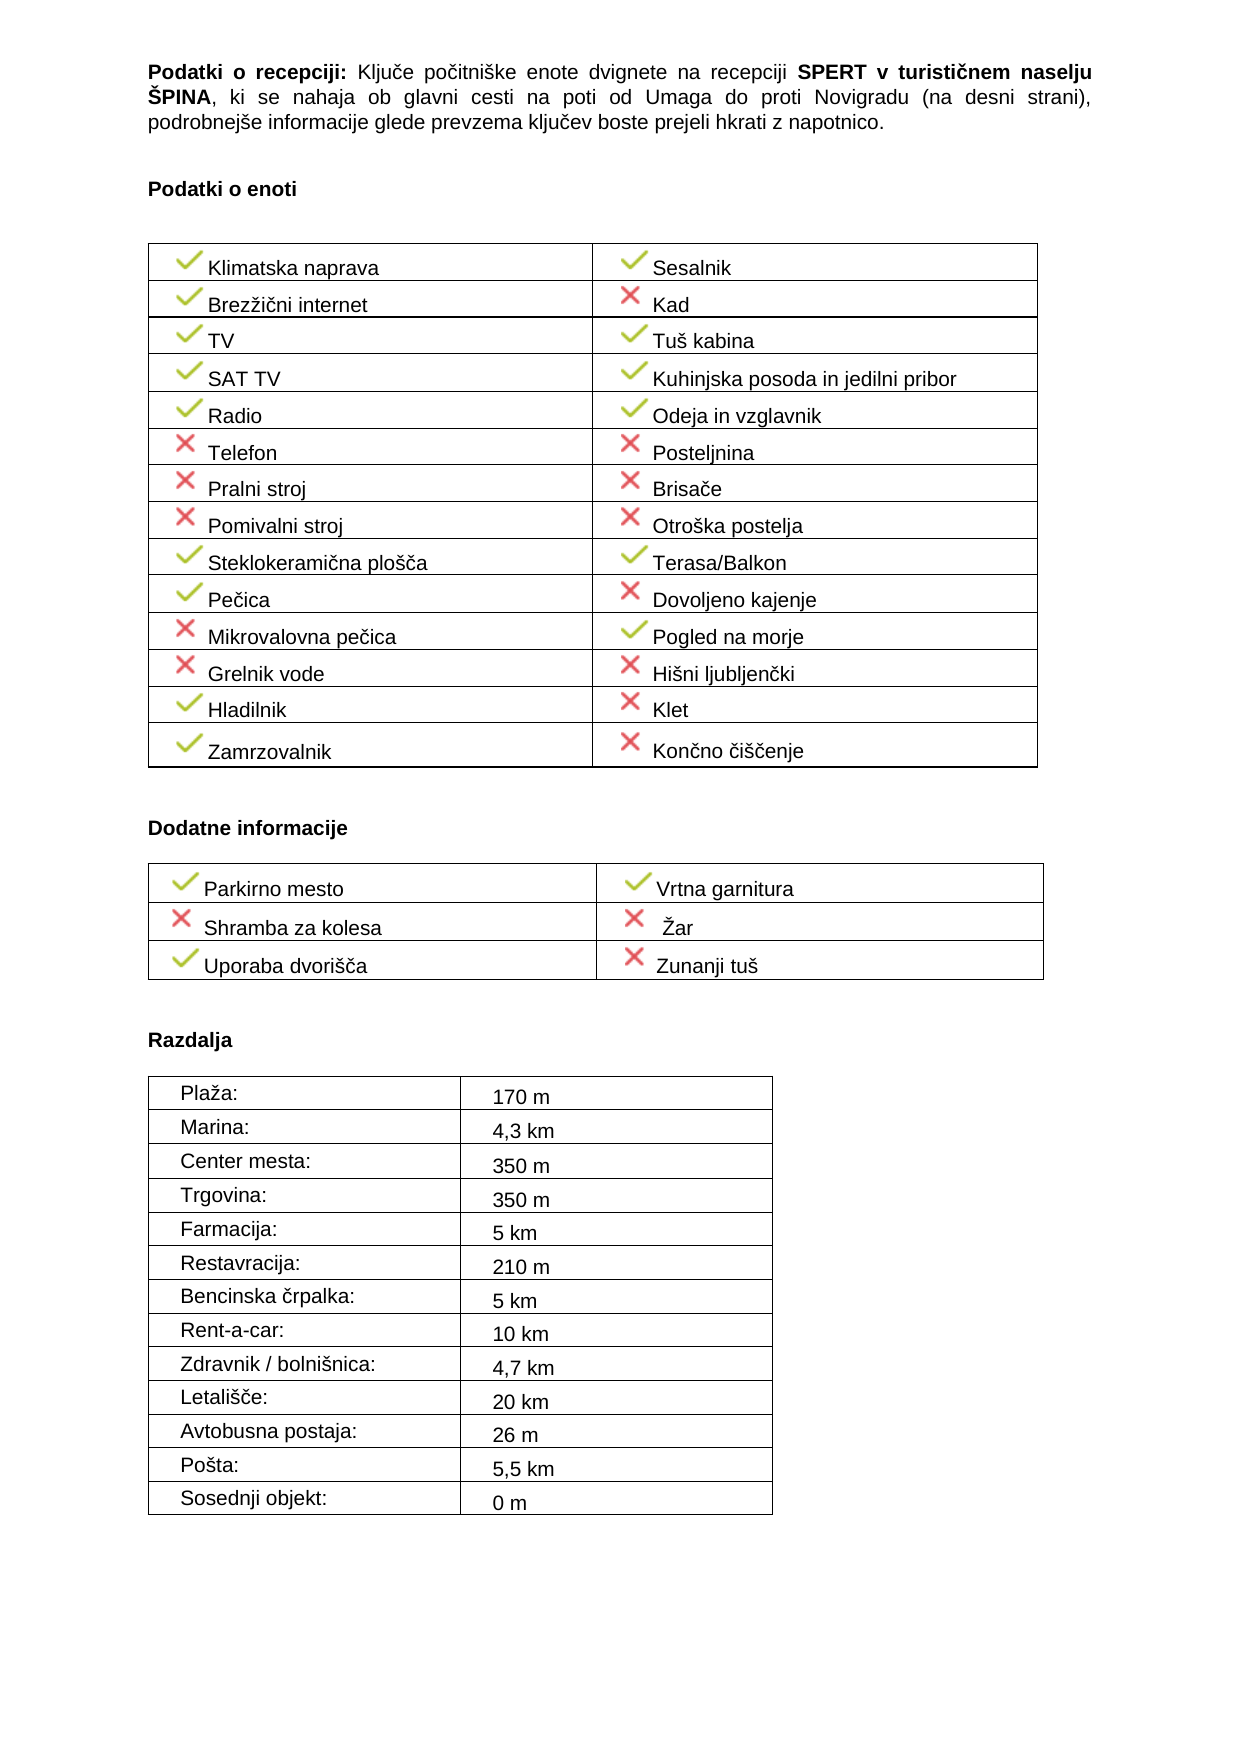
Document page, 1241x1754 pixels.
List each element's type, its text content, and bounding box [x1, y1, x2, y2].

table_cell 20 km [461, 1381, 772, 1413]
text Podatki o enoti [148, 177, 1093, 201]
table_cell Steklokeramična plošča [149, 539, 592, 574]
table_cell Rent-a-car: [149, 1314, 460, 1346]
picture [621, 538, 653, 570]
table_cell Terasa/Balkon [593, 539, 1037, 574]
table_cell Farmacija: [149, 1213, 460, 1245]
table_cell Kad [593, 281, 1037, 316]
picture [176, 244, 208, 276]
picture [172, 903, 204, 935]
table_cell 4,3 km [461, 1110, 772, 1143]
picture [176, 686, 208, 718]
picture [621, 686, 653, 718]
table_cell Marina: [149, 1110, 460, 1143]
table_cell Uporaba dvorišča [149, 941, 596, 979]
table_cell Avtobusna postaja: [149, 1415, 460, 1447]
table_cell SAT TV [149, 354, 592, 391]
picture [621, 317, 653, 349]
table_cell Grelnik vode [149, 650, 592, 686]
picture [621, 392, 653, 424]
table_cell Trgovina: [149, 1179, 460, 1212]
text Dodatne informacije [148, 815, 1122, 839]
table_cell Hišni ljubljenčki [593, 650, 1037, 686]
table_cell Tuš kabina [593, 318, 1037, 353]
table_cell Žar [597, 903, 1043, 940]
picture [176, 538, 208, 570]
table_header Klimatska naprava [149, 244, 592, 280]
table_cell 0 m [461, 1482, 772, 1514]
table_cell 350 m [461, 1179, 772, 1212]
table_header Sesalnik [593, 244, 1037, 280]
table_cell Shramba za kolesa [149, 903, 596, 940]
picture [172, 942, 204, 974]
picture [621, 727, 653, 759]
picture [176, 317, 208, 349]
picture [625, 865, 657, 897]
table_cell Končno čiščenje [593, 723, 1037, 766]
table_cell Sosednji objekt: [149, 1482, 460, 1514]
picture [621, 650, 653, 682]
table_header Plaža: [149, 1077, 460, 1109]
table_cell 26 m [461, 1415, 772, 1447]
picture [176, 613, 208, 645]
picture [176, 576, 208, 608]
table_header Parkirno mesto [149, 864, 596, 902]
table_cell Letališče: [149, 1381, 460, 1413]
text Razdalja [148, 1028, 1093, 1052]
table_cell Kuhinjska posoda in jedilni pribor [593, 354, 1037, 391]
table_cell Telefon [149, 429, 592, 464]
picture [176, 428, 208, 460]
table_cell 4,7 km [461, 1347, 772, 1380]
picture [625, 903, 657, 935]
table_cell Dovoljeno kajenje [593, 575, 1037, 612]
table_cell Bencinska črpalka: [149, 1280, 460, 1312]
picture [176, 502, 208, 534]
picture [176, 650, 208, 682]
table_cell Odeja in vzglavnik [593, 392, 1037, 428]
table_cell Pomivalni stroj [149, 502, 592, 538]
table_cell 350 m [461, 1144, 772, 1178]
table_cell Pralni stroj [149, 465, 592, 501]
picture [621, 613, 653, 645]
table_cell Otroška postelja [593, 502, 1037, 538]
picture [621, 244, 653, 276]
table_cell 210 m [461, 1246, 772, 1279]
picture [172, 865, 204, 897]
picture [176, 354, 208, 386]
picture [621, 502, 653, 534]
table_cell Restavracija: [149, 1246, 460, 1279]
table_cell Pošta: [149, 1448, 460, 1481]
table_cell 5,5 km [461, 1448, 772, 1481]
table_cell 10 km [461, 1314, 772, 1346]
picture [621, 354, 653, 386]
table_cell 5 km [461, 1280, 772, 1312]
table_cell Posteljnina [593, 429, 1037, 464]
table_cell Zdravnik / bolnišnica: [149, 1347, 460, 1380]
table_cell Hladilnik [149, 687, 592, 722]
table_cell Brisače [593, 465, 1037, 501]
text Podatki o recepciji: Ključe počitniške enote dvignete na recepciji SPERT v turističnem naselju ŠPINA, ki se nahaja ob glavni cesti na poti od Umaga do proti Novigradu (na desni strani), podrobnejše informacije glede prevzema ključev boste prejeli hkrati z napotnico. [148, 59, 1093, 134]
table_cell Pečica [149, 575, 592, 612]
picture [176, 280, 208, 312]
table_cell 5 km [461, 1213, 772, 1245]
picture [176, 465, 208, 497]
table_cell Center mesta: [149, 1144, 460, 1178]
table_cell Mikrovalovna pečica [149, 613, 592, 649]
picture [176, 392, 208, 424]
table_cell Zamrzovalnik [149, 723, 592, 766]
picture [621, 428, 653, 460]
picture [621, 465, 653, 497]
table_header Vrtna garnitura [597, 864, 1043, 902]
table_cell Klet [593, 687, 1037, 722]
picture [621, 280, 653, 312]
picture [625, 942, 657, 974]
table_cell Pogled na morje [593, 613, 1037, 649]
picture [176, 726, 208, 759]
table_cell Radio [149, 392, 592, 428]
table_cell TV [149, 318, 592, 353]
picture [621, 576, 653, 608]
table_header 170 m [461, 1077, 772, 1109]
table_cell Zunanji tuš [597, 941, 1043, 979]
table_cell Brezžični internet [149, 281, 592, 316]
